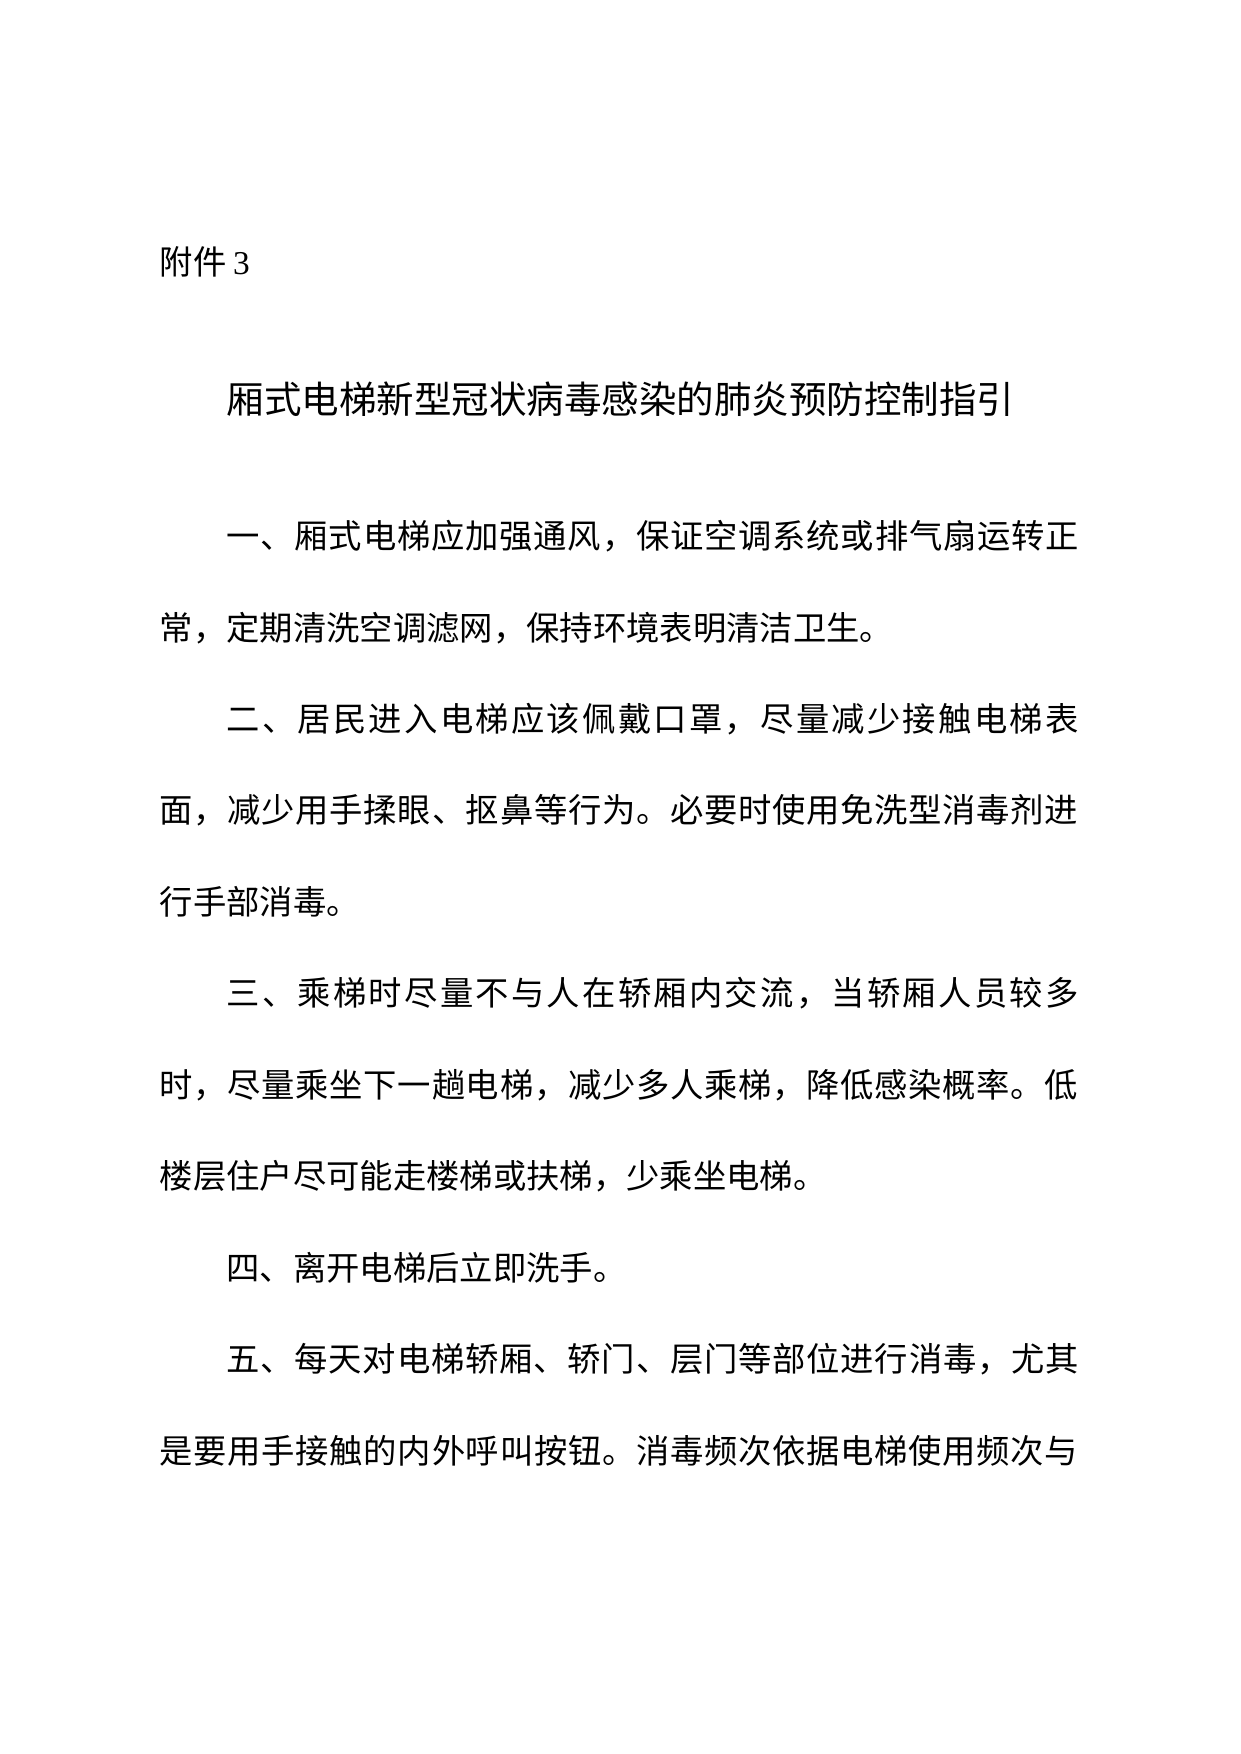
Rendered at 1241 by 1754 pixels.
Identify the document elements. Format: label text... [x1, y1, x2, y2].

text 附件3 [159, 214, 1081, 305]
list 四、离开电梯后立即洗手。 [159, 1220, 1081, 1311]
list 三、乘梯时尽量不与人在轿厢内交流，当轿厢人员较多时，尽量乘坐下一趟电梯，减少多人乘梯，降低感染概率。低楼层住户尽可能走楼梯或扶梯，少乘坐电梯。 [159, 946, 1081, 1220]
text 厢式电梯新型冠状病毒感染的肺炎预防控制指引 [159, 351, 1081, 442]
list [159, 1311, 1081, 1494]
list 一、厢式电梯应加强通风，保证空调系统或排气扇运转正常，定期清洗空调滤网，保持环境表明清洁卫生。 [159, 488, 1081, 671]
list 二、居民进入电梯应该佩戴口罩，尽量减少接触电梯表面，减少用手揉眼、抠鼻等行为。必要时使用免洗型消毒剂进行手部消毒。 [159, 671, 1081, 946]
